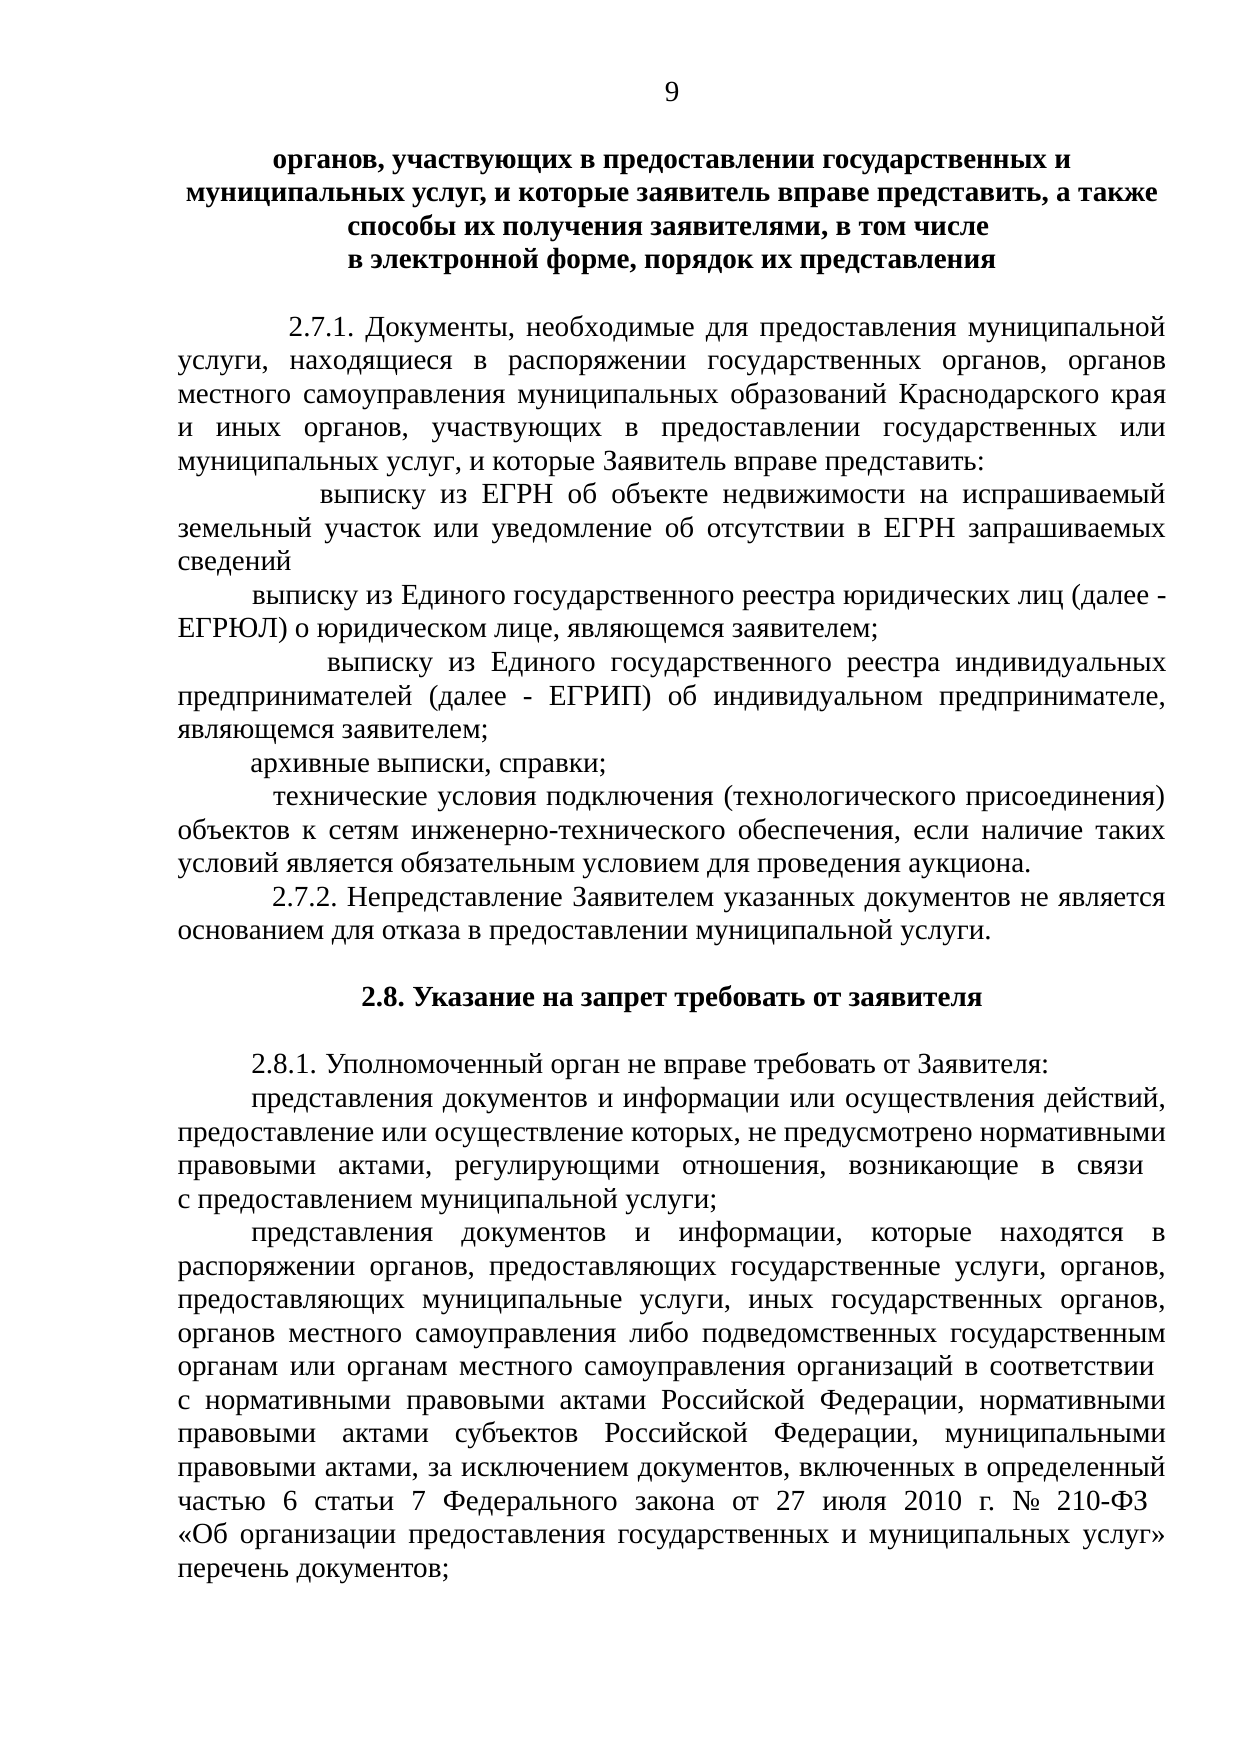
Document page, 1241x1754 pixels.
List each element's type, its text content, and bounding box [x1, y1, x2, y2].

text 2.7.1. Документы, необходимые для предоставления муниципальной услуги, находящиеся в распоряжении государственных органов, органов местного самоуправления муниципальных образований Краснодарского края и иных органов, участвующих в предоставлении государственных или муниципальных услуг, и которые Заявитель вправе представить: [177, 309, 1167, 476]
text выписку из ЕГРН об объекте недвижимости на испрашиваемый земельный участок или уведомление об отсутствии в ЕГРН запрашиваемых сведений [177, 476, 1167, 577]
text технические условия подключения (технологического присоединения) объектов к сетям инженерно-технического обеспечения, если наличие таких условий является обязательным условием для проведения аукциона. [177, 778, 1167, 879]
text выписку из Единого государственного реестра индивидуальных предпринимателей (далее - ЕГРИП) об индивидуальном предпринимателе, являющемся заявителем; [177, 644, 1167, 745]
text 2.8. Указание на запрет требовать от заявителя [177, 979, 1167, 1013]
text выписку из Единого государственного реестра юридических лиц (далее - ЕГРЮЛ) о юридическом лице, являющемся заявителем; [177, 577, 1167, 644]
text 2.7.2. Непредставление Заявителем указанных документов не является основанием для отказа в предоставлении муниципальной услуги. [177, 879, 1167, 946]
text представления документов и информации или осуществления действий, предоставление или осуществление которых, не предусмотрено нормативными правовыми актами, регулирующими отношения, возникающие в связи с предоставлением муниципальной услуги; [177, 1080, 1167, 1214]
text представления документов и информации, которые находятся в распоряжении органов, предоставляющих государственные услуги, органов, предоставляющих муниципальные услуги, иных государственных органов, органов местного самоуправления либо подведомственных государственным органам или органам местного самоуправления организаций в соответствии с нормативными правовыми актами Российской Федерации, нормативными правовыми актами субъектов Российской Федерации, муниципальными правовыми актами, за исключением документов, включенных в определенный частью 6 статьи 7 Федерального закона от 27 июля 2010 г. № 210-ФЗ «Об организации предоставления государственных и муниципальных услуг» перечень документов; [177, 1214, 1167, 1583]
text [177, 141, 1167, 275]
text 2.8.1. Уполномоченный орган не вправе требовать от Заявителя: [177, 1047, 1167, 1080]
text архивные выписки, справки; [177, 745, 1167, 778]
